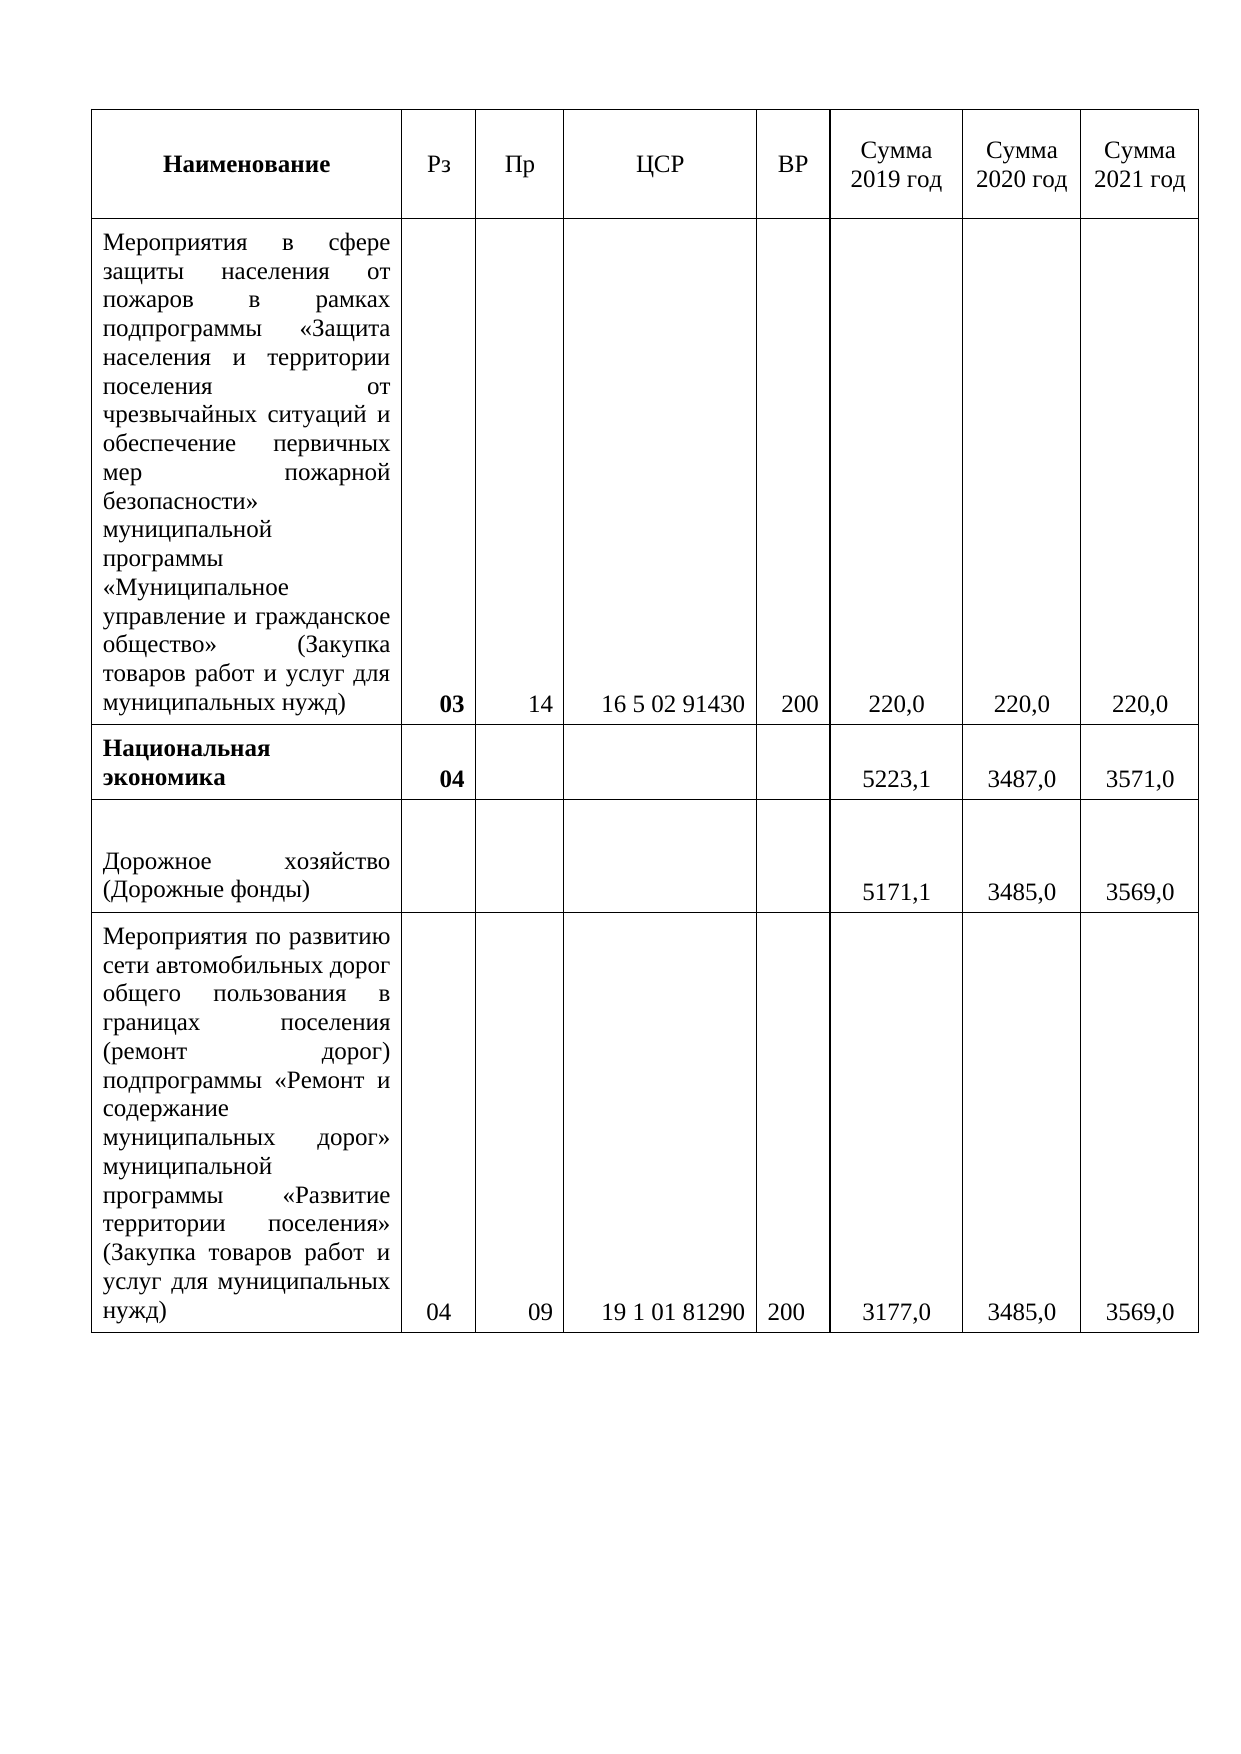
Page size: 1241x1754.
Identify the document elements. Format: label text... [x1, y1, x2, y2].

table_cell 03 [402, 219, 475, 724]
table_header Рз [402, 110, 475, 218]
table_header Наименование [92, 110, 401, 218]
table_header Сумма 2019 год [831, 110, 962, 218]
table_header Сумма 2020 год [963, 110, 1080, 218]
table_cell 5223,1 [831, 725, 962, 799]
table_cell 200 [757, 219, 829, 724]
table_cell Национальная экономика [92, 725, 401, 799]
table_cell Дорожное хозяйство (Дорожные фонды) [92, 800, 401, 912]
table_cell 220,0 [963, 219, 1080, 724]
table_cell 04 [402, 913, 475, 1332]
table_cell Мероприятия в сфере защиты населения от пожаров в рамках подпрограммы «Защита населения и территории поселения от чрезвычайных ситуаций и обеспечение первичных мер пожарной безопасности» муниципальной программы «Муниципальное управление и гражданское общество» (Закупка товаров работ и услуг для муниципальных нужд) [92, 219, 401, 724]
table_cell 3487,0 [963, 725, 1080, 799]
table_cell 14 [476, 219, 563, 724]
table_cell [564, 800, 756, 912]
table_cell [757, 800, 829, 912]
table_cell [402, 800, 475, 912]
table_cell 200 [757, 913, 829, 1332]
table_header ЦСР [564, 110, 756, 218]
table_cell [757, 725, 829, 799]
table_cell 5171,1 [831, 800, 962, 912]
table_header ВР [757, 110, 829, 218]
table_cell 04 [402, 725, 475, 799]
table_cell [564, 725, 756, 799]
table_cell Мероприятия по развитию сети автомобильных дорог общего пользования в границах поселения (ремонт дорог) подпрограммы «Ремонт и содержание муниципальных дорог» муниципальной программы «Развитие территории поселения» (Закупка товаров работ и услуг для муниципальных нужд) [92, 913, 401, 1332]
table_cell 19 1 01 81290 [564, 913, 756, 1332]
table_cell 3177,0 [831, 913, 962, 1332]
table_cell 220,0 [1081, 219, 1198, 724]
table_cell 3485,0 [963, 800, 1080, 912]
table_header Сумма 2021 год [1081, 110, 1198, 218]
table_header Пр [476, 110, 563, 218]
table_cell 3485,0 [963, 913, 1080, 1332]
table_cell 3571,0 [1081, 725, 1198, 799]
table_cell 16 5 02 91430 [564, 219, 756, 724]
table_cell [476, 725, 563, 799]
table_cell 220,0 [831, 219, 962, 724]
table_cell 09 [476, 913, 563, 1332]
table_cell 3569,0 [1081, 913, 1198, 1332]
table_cell [476, 800, 563, 912]
table_cell 3569,0 [1081, 800, 1198, 912]
